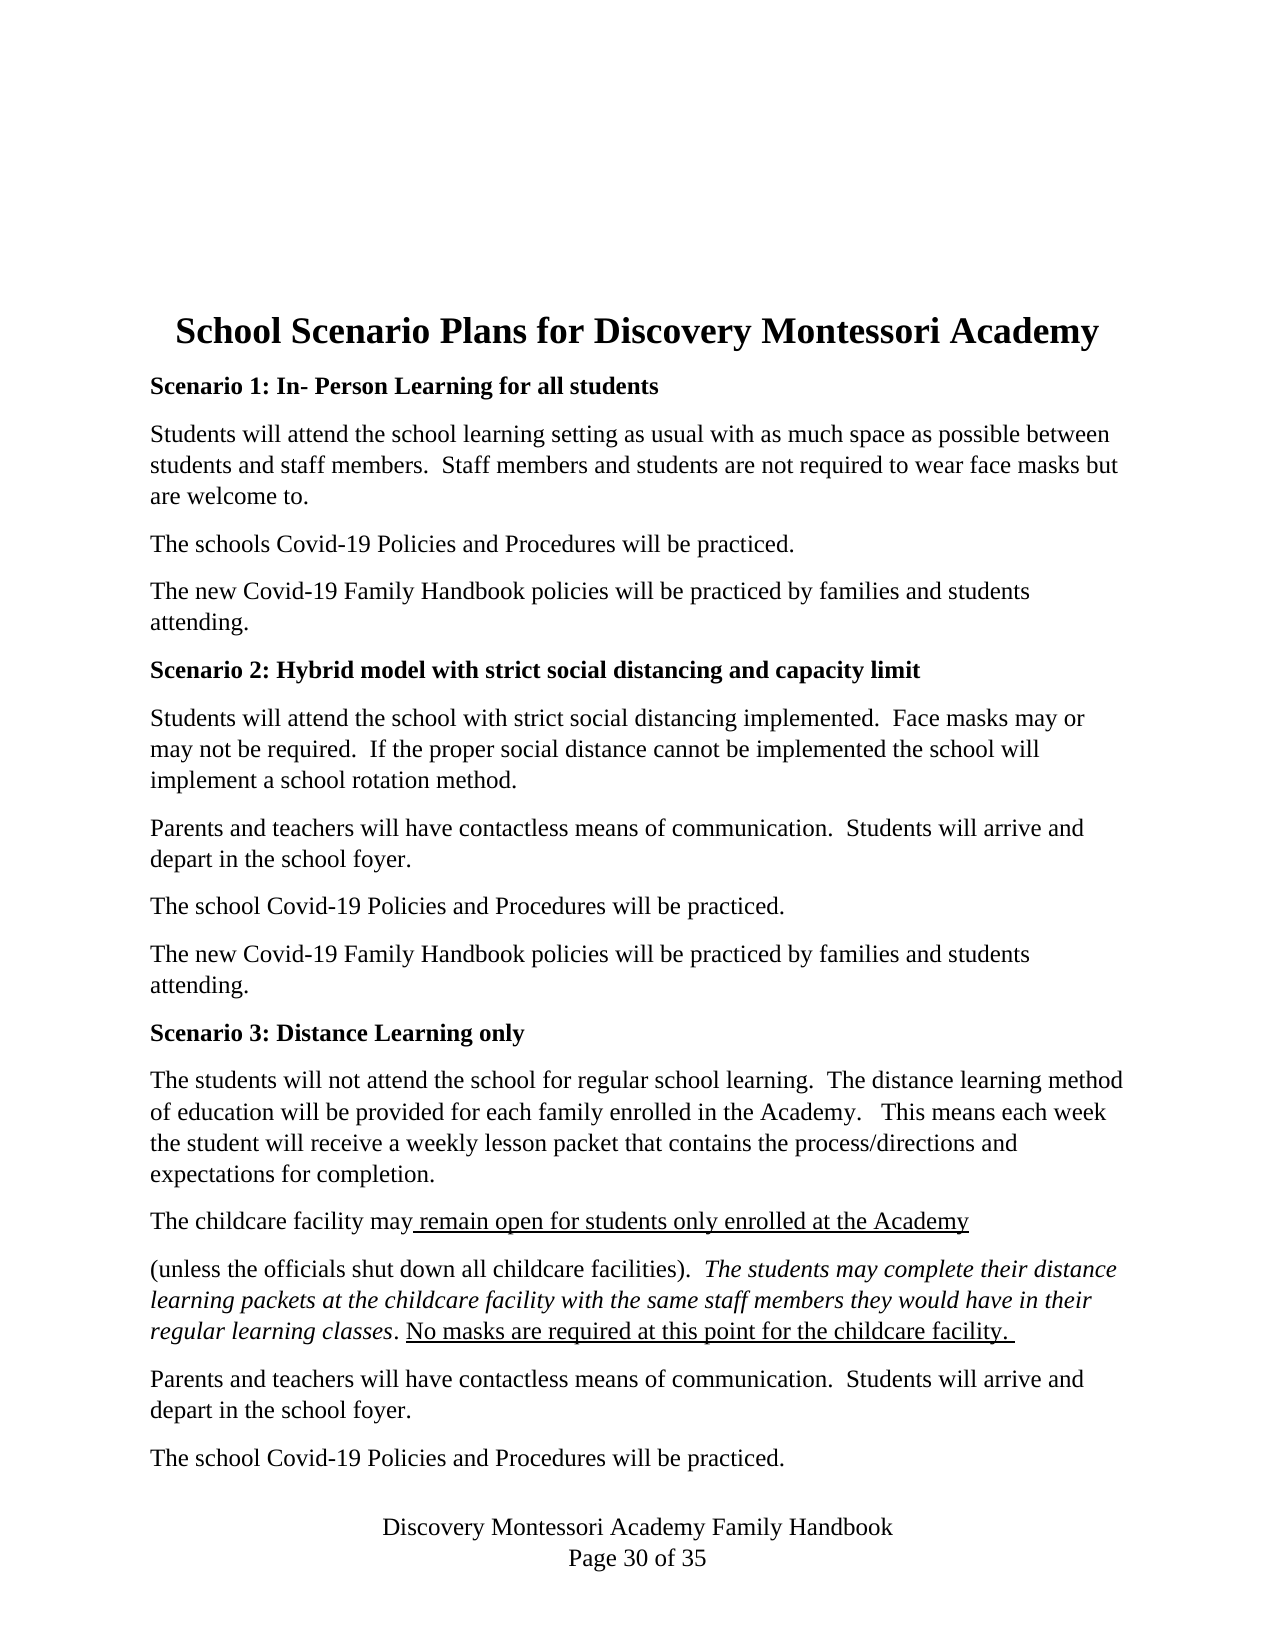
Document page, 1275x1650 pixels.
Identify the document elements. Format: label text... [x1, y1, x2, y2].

text The childcare facility may remain open for students only enrolled at the Academy [150, 1206, 1125, 1235]
text Scenario 3: Distance Learning only [150, 1018, 1125, 1047]
text (unless the officials shut down all childcare facilities). The students may complete their distance learning packets at the childcare facility with the same staff members they would have in their regular learning classes. No masks are required at this point for the childcare facility. [150, 1254, 1125, 1345]
text Students will attend the school with strict social distancing implemented. Face masks may or may not be required. If the proper social distance cannot be implemented the school will implement a school rotation method. [150, 703, 1125, 794]
text The schools Covid-19 Policies and Procedures will be practiced. [150, 529, 1125, 557]
text Parents and teachers will have contactless means of communication. Students will arrive and depart in the school foyer. [150, 813, 1125, 872]
text Scenario 1: In- Person Learning for all students [150, 371, 1125, 400]
text Scenario 2: Hybrid model with strict social distancing and capacity limit [150, 655, 1125, 684]
text School Scenario Plans for Discovery Montessori Academy [150, 308, 1125, 351]
text The students will not attend the school for regular school learning. The distance learning method of education will be provided for each family enrolled in the Academy. This means each week the student will receive a weekly lesson packet that contains the process/directions and expectations for completion. [150, 1066, 1125, 1187]
text The new Covid-19 Family Handbook policies will be practiced by families and students attending. [150, 939, 1125, 999]
text The new Covid-19 Family Handbook policies will be practiced by families and students attending. [150, 576, 1125, 636]
text Parents and teachers will have contactless means of communication. Students will arrive and depart in the school foyer. [150, 1364, 1125, 1424]
text The school Covid-19 Policies and Procedures will be practiced. [150, 891, 1125, 920]
text The school Covid-19 Policies and Procedures will be practiced. [150, 1443, 1125, 1471]
text Students will attend the school learning setting as usual with as much space as possible between students and staff members. Staff members and students are not required to wear face masks but are welcome to. [150, 419, 1125, 510]
